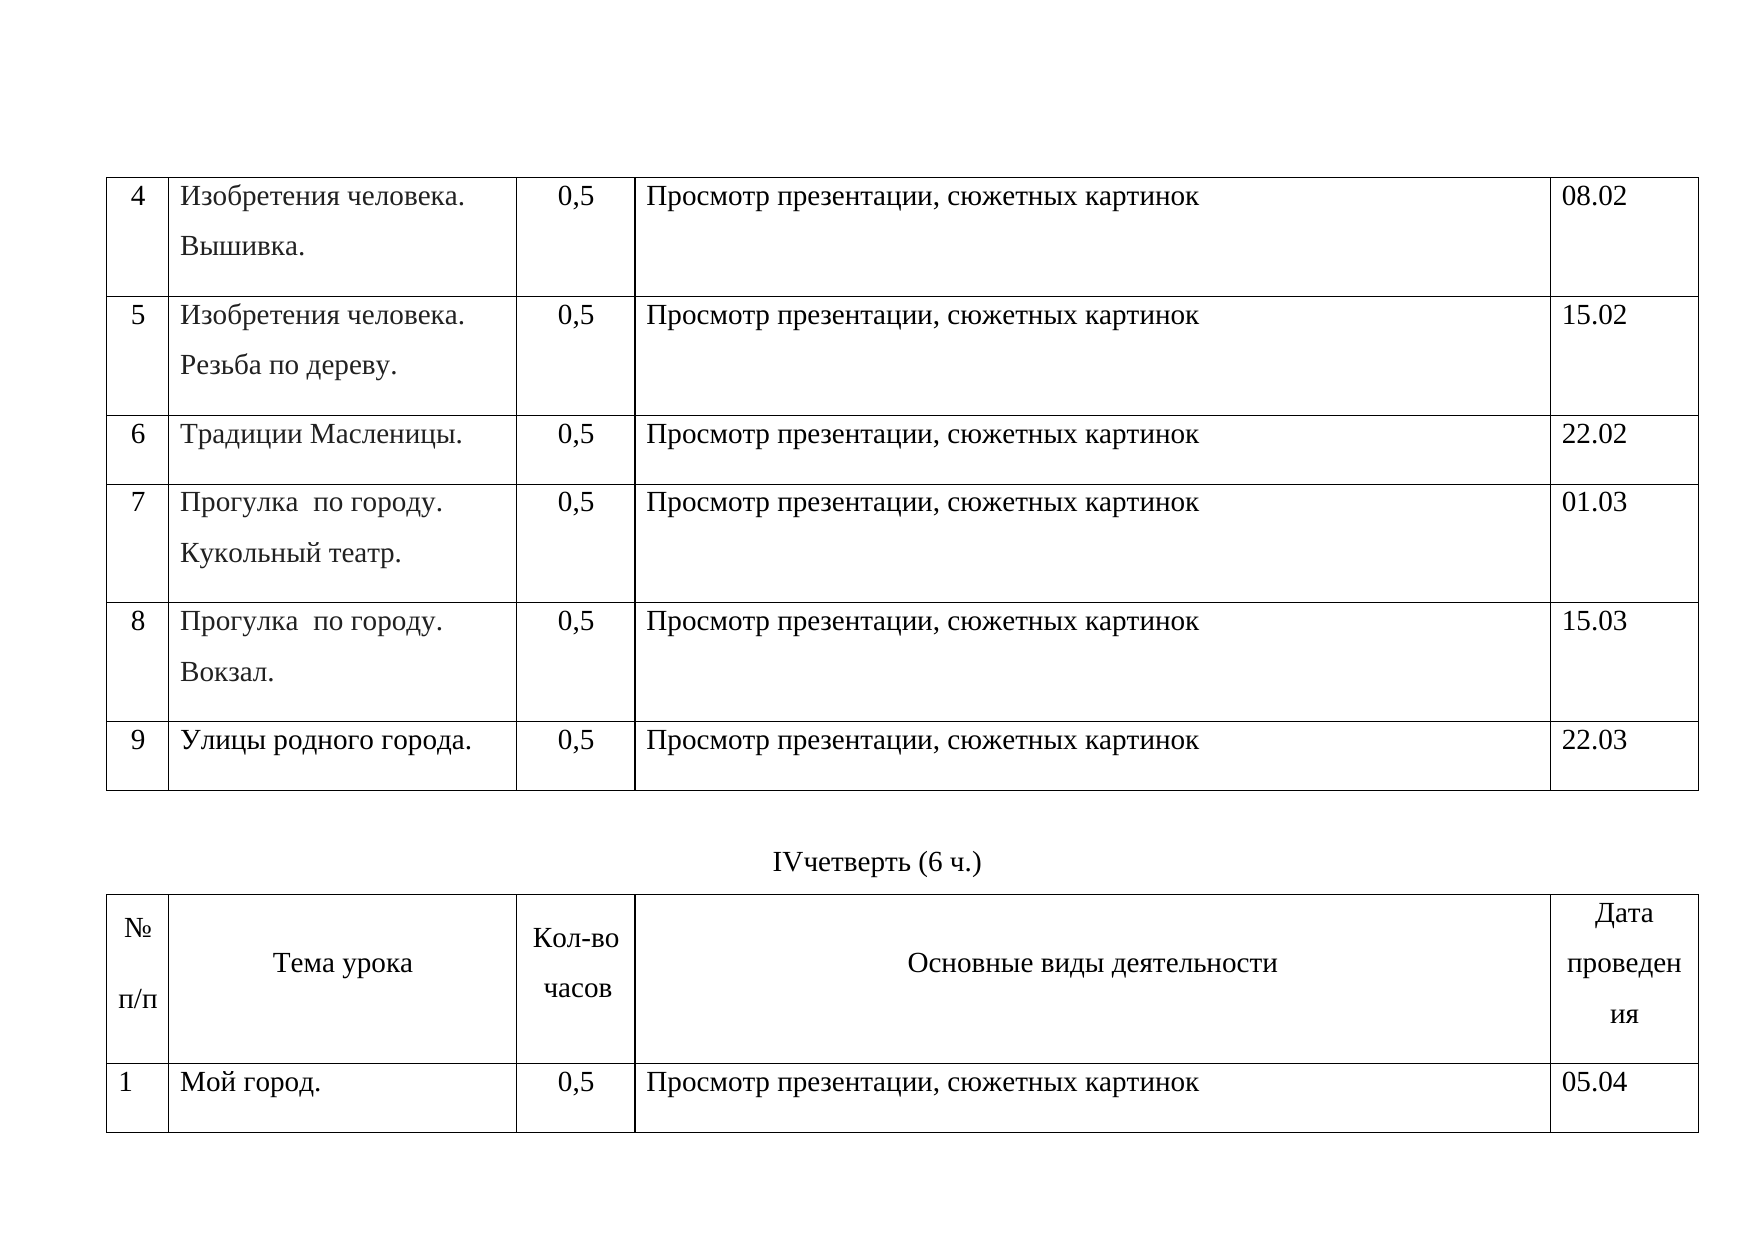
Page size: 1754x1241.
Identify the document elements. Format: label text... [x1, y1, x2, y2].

table_cell 4 [107, 178, 168, 296]
table_cell 0,5 [517, 416, 634, 483]
table_cell Просмотр презентации, сюжетных картинок [636, 722, 1550, 790]
table_cell Улицы родного города. [169, 722, 516, 790]
table_cell Изобретения человека. Резьба по дереву. [169, 297, 516, 415]
table_cell 22.02 [1551, 416, 1698, 483]
table_cell 9 [107, 722, 168, 790]
table_cell Просмотр презентации, сюжетных картинок [636, 297, 1550, 415]
table_header Тема урока [169, 895, 516, 1063]
table_cell Прогулка по городу. Вокзал. [169, 603, 516, 721]
table_cell 5 [107, 297, 168, 415]
table_cell 7 [107, 485, 168, 602]
table_header Дата проведения [1551, 895, 1698, 1063]
table_cell 15.02 [1551, 297, 1698, 415]
table_cell 08.02 [1551, 178, 1698, 296]
table_cell Просмотр презентации, сюжетных картинок [636, 416, 1550, 483]
table_cell 0,5 [517, 1064, 634, 1132]
table_cell Просмотр презентации, сюжетных картинок [636, 603, 1550, 721]
table_header Кол-во часов [517, 895, 634, 1063]
table_cell 8 [107, 603, 168, 721]
table_cell 05.04 [1551, 1064, 1698, 1132]
table_header Основные виды деятельности [636, 895, 1550, 1063]
table_cell 0,5 [517, 297, 634, 415]
table_header № п/п [107, 895, 168, 1063]
table_cell 1 [107, 1064, 168, 1132]
table_cell Изобретения человека. Вышивка. [169, 178, 516, 296]
table_cell 0,5 [517, 603, 634, 721]
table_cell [636, 178, 1550, 296]
table_cell Традиции Масленицы. [169, 416, 516, 483]
table_cell 22.03 [1551, 722, 1698, 790]
table_cell 0,5 [517, 722, 634, 790]
text IVчетверть (6 ч.) [118, 844, 1636, 877]
table_cell Просмотр презентации, сюжетных картинок [636, 485, 1550, 602]
table_cell 01.03 [1551, 485, 1698, 602]
table_cell 15.03 [1551, 603, 1698, 721]
table_cell Прогулка по городу. Кукольный театр. [169, 485, 516, 602]
table_cell 0,5 [517, 485, 634, 602]
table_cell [636, 1064, 1550, 1132]
table_cell 6 [107, 416, 168, 483]
table_cell Мой город. [169, 1064, 516, 1132]
table_cell 0,5 [517, 178, 634, 296]
